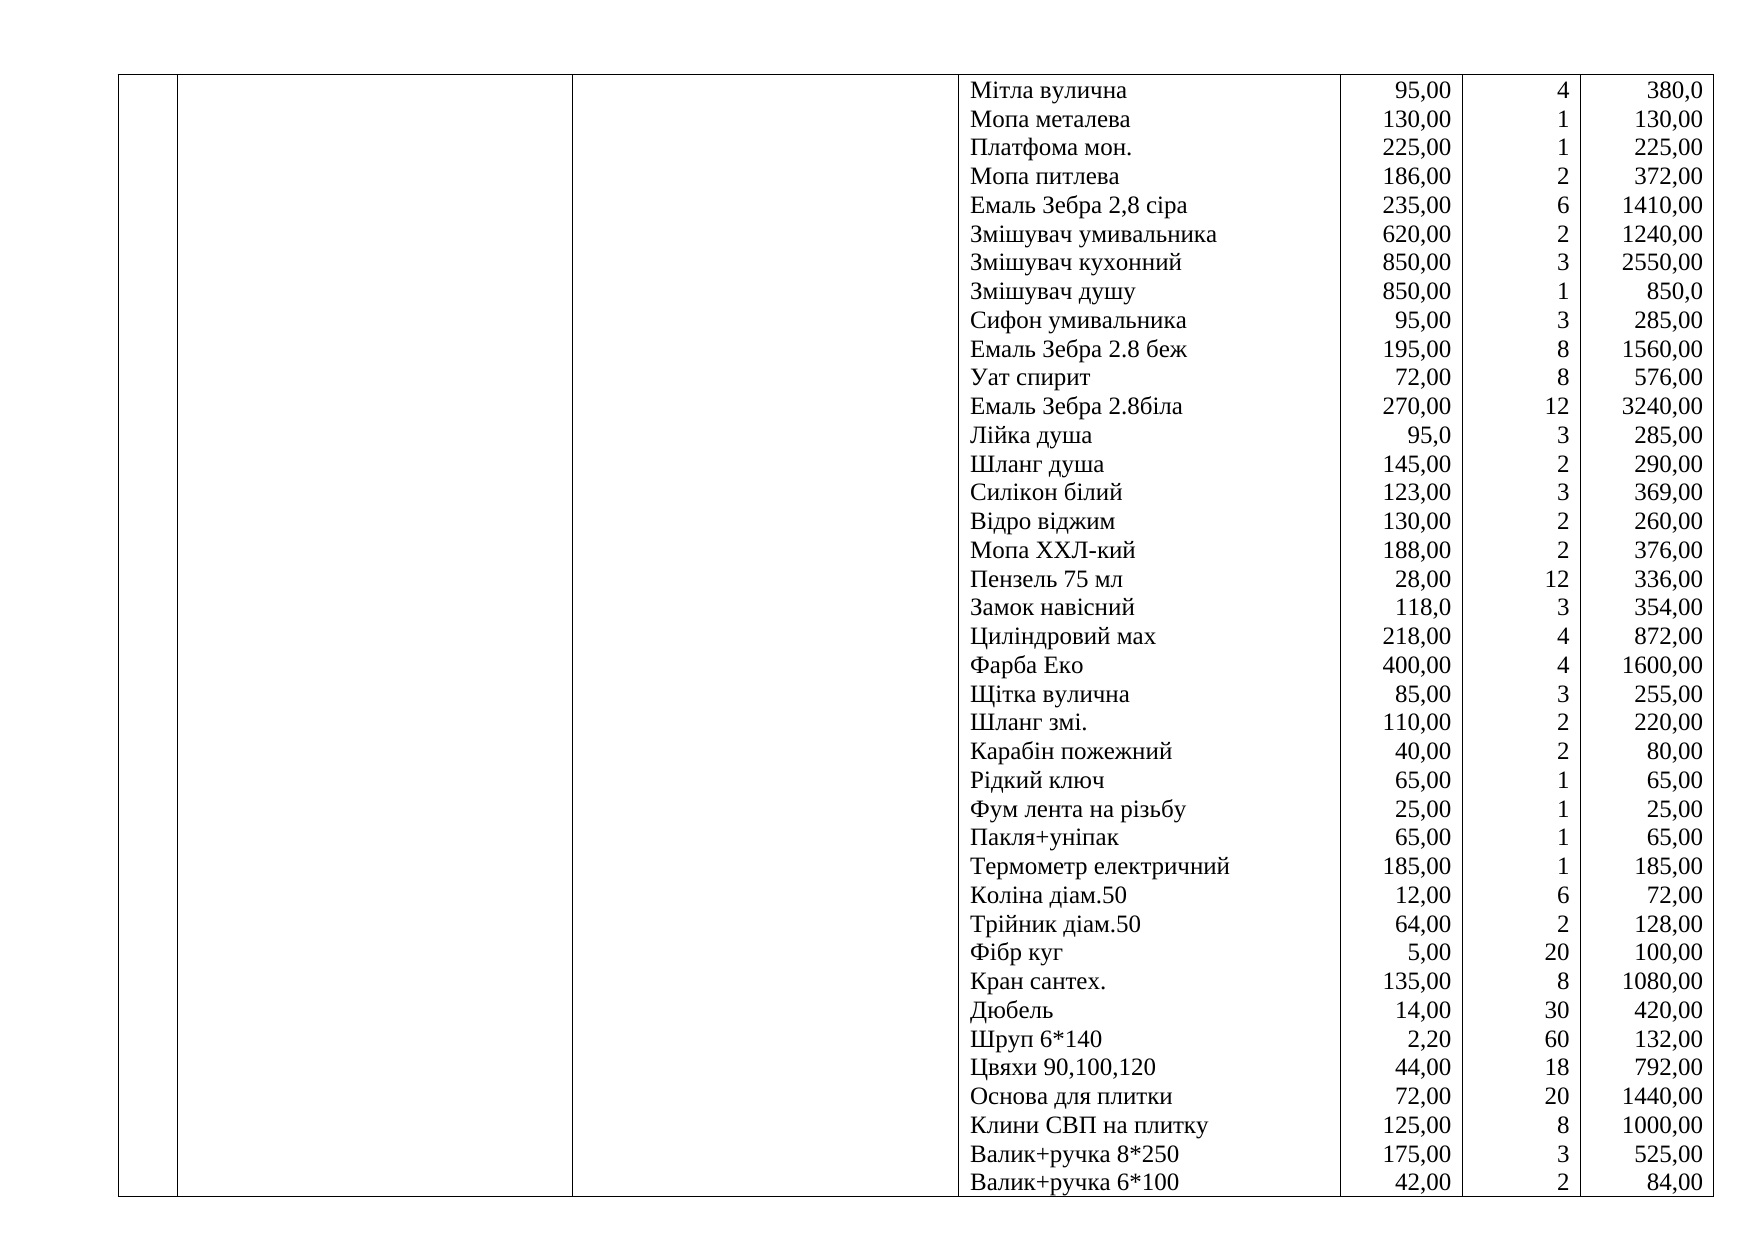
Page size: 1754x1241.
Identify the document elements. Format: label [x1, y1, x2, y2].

table_cell [1341, 75, 1462, 1196]
table_cell [959, 75, 1340, 1196]
table_cell [573, 75, 958, 1196]
table_cell [1463, 75, 1580, 1196]
table_cell [1581, 75, 1713, 1196]
